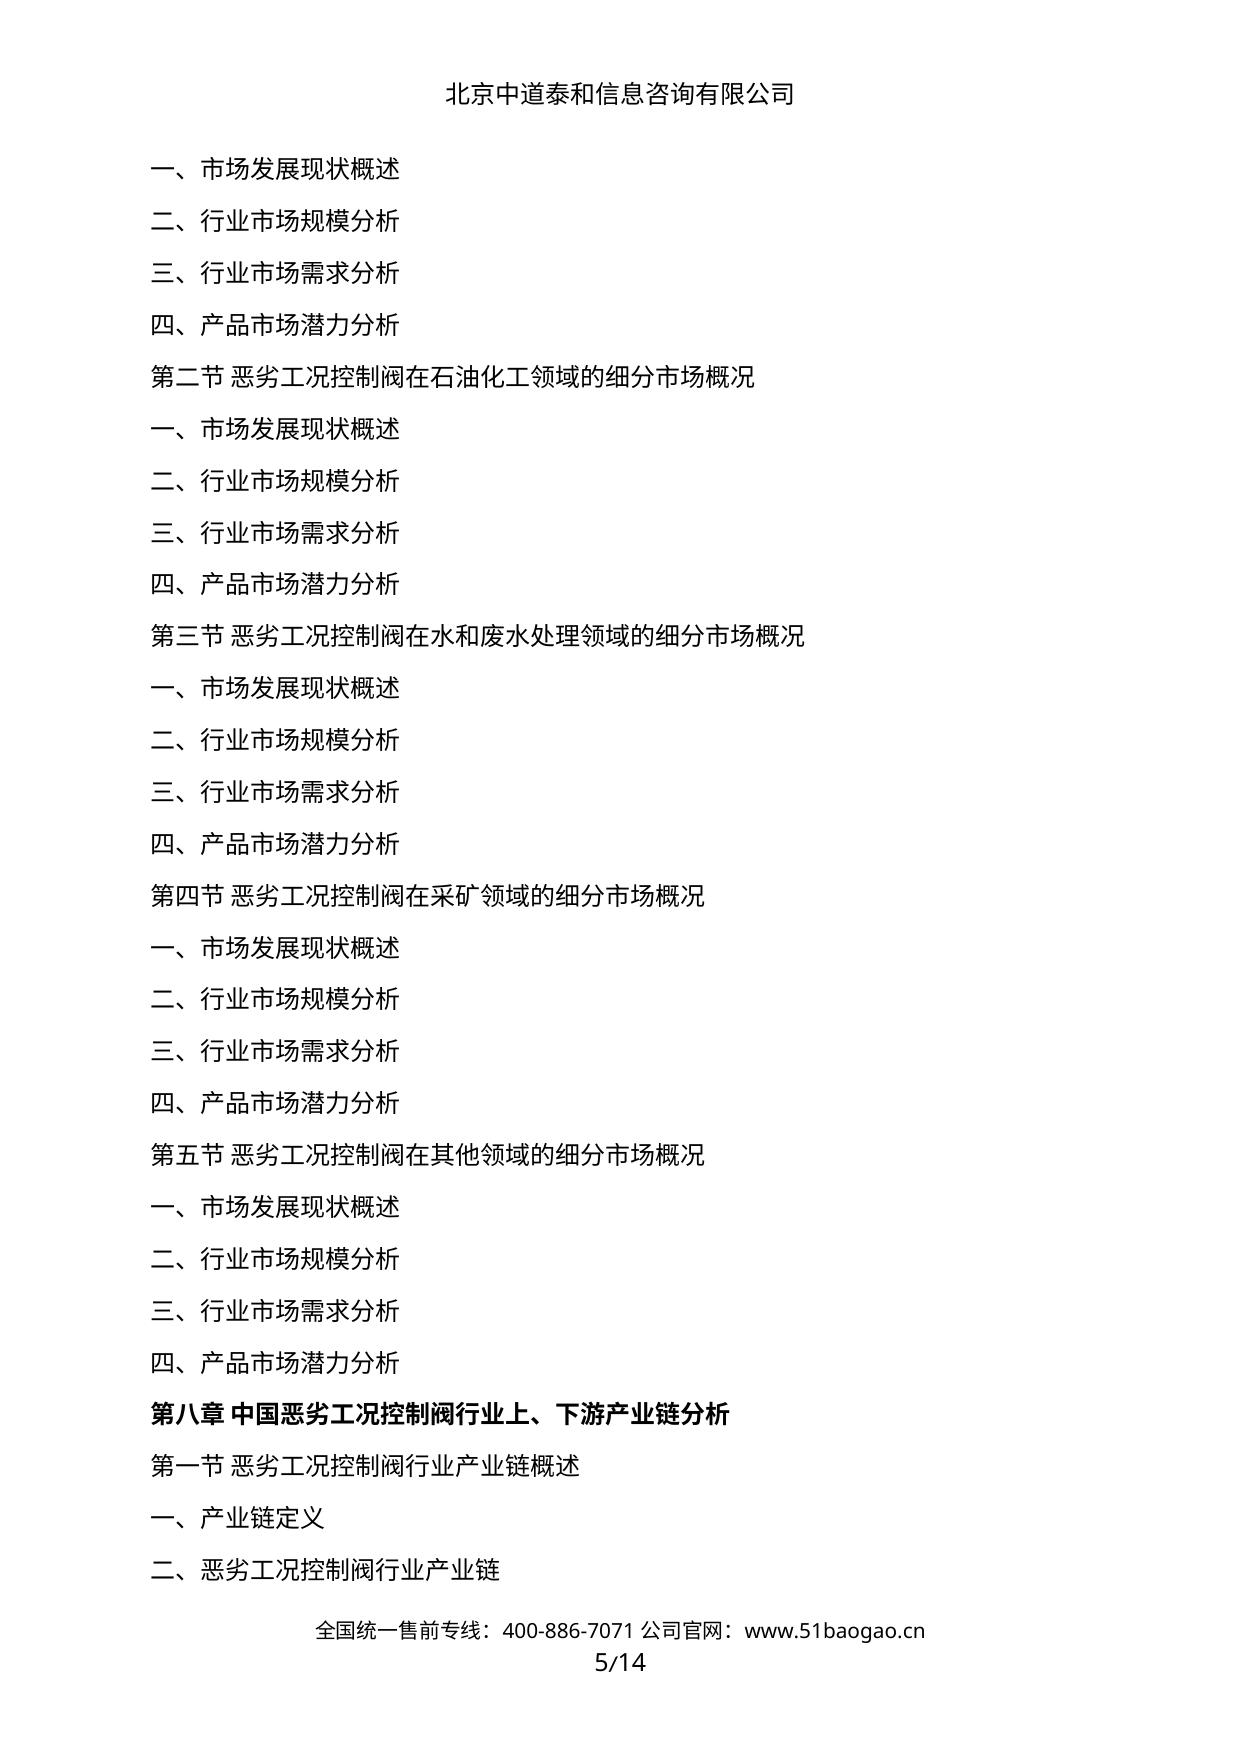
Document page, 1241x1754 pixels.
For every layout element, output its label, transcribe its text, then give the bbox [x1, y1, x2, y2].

text 二、行业市场规模分析 [150, 980, 1090, 1016]
text 二、行业市场规模分析 [150, 461, 1090, 497]
text 一、市场发展现状概述 [150, 150, 1090, 186]
text 第八章 中国恶劣工况控制阀行业上、下游产业链分析 [150, 1395, 1090, 1431]
text 一、市场发展现状概述 [150, 669, 1090, 705]
text 三、行业市场需求分析 [150, 513, 1090, 549]
text 四、产品市场潜力分析 [150, 565, 1090, 601]
text 二、恶劣工况控制阀行业产业链 [150, 1551, 1090, 1587]
text 一、市场发展现状概述 [150, 1187, 1090, 1224]
text 四、产品市场潜力分析 [150, 306, 1090, 342]
text 三、行业市场需求分析 [150, 1032, 1090, 1068]
text 二、行业市场规模分析 [150, 721, 1090, 757]
text 三、行业市场需求分析 [150, 1291, 1090, 1327]
text 三、行业市场需求分析 [150, 772, 1090, 809]
text 三、行业市场需求分析 [150, 254, 1090, 290]
text 第三节 恶劣工况控制阀在水和废水处理领域的细分市场概况 [150, 617, 1090, 653]
text 一、产业链定义 [150, 1499, 1090, 1535]
text 第一节 恶劣工况控制阀行业产业链概述 [150, 1447, 1090, 1483]
text 一、市场发展现状概述 [150, 928, 1090, 964]
text 四、产品市场潜力分析 [150, 1343, 1090, 1379]
text 四、产品市场潜力分析 [150, 1084, 1090, 1120]
text 二、行业市场规模分析 [150, 202, 1090, 238]
text 第二节 恶劣工况控制阀在石油化工领域的细分市场概况 [150, 357, 1090, 394]
text 四、产品市场潜力分析 [150, 824, 1090, 861]
text 第四节 恶劣工况控制阀在采矿领域的细分市场概况 [150, 876, 1090, 912]
text 二、行业市场规模分析 [150, 1239, 1090, 1276]
text 一、市场发展现状概述 [150, 409, 1090, 446]
text 第五节 恶劣工况控制阀在其他领域的细分市场概况 [150, 1136, 1090, 1172]
